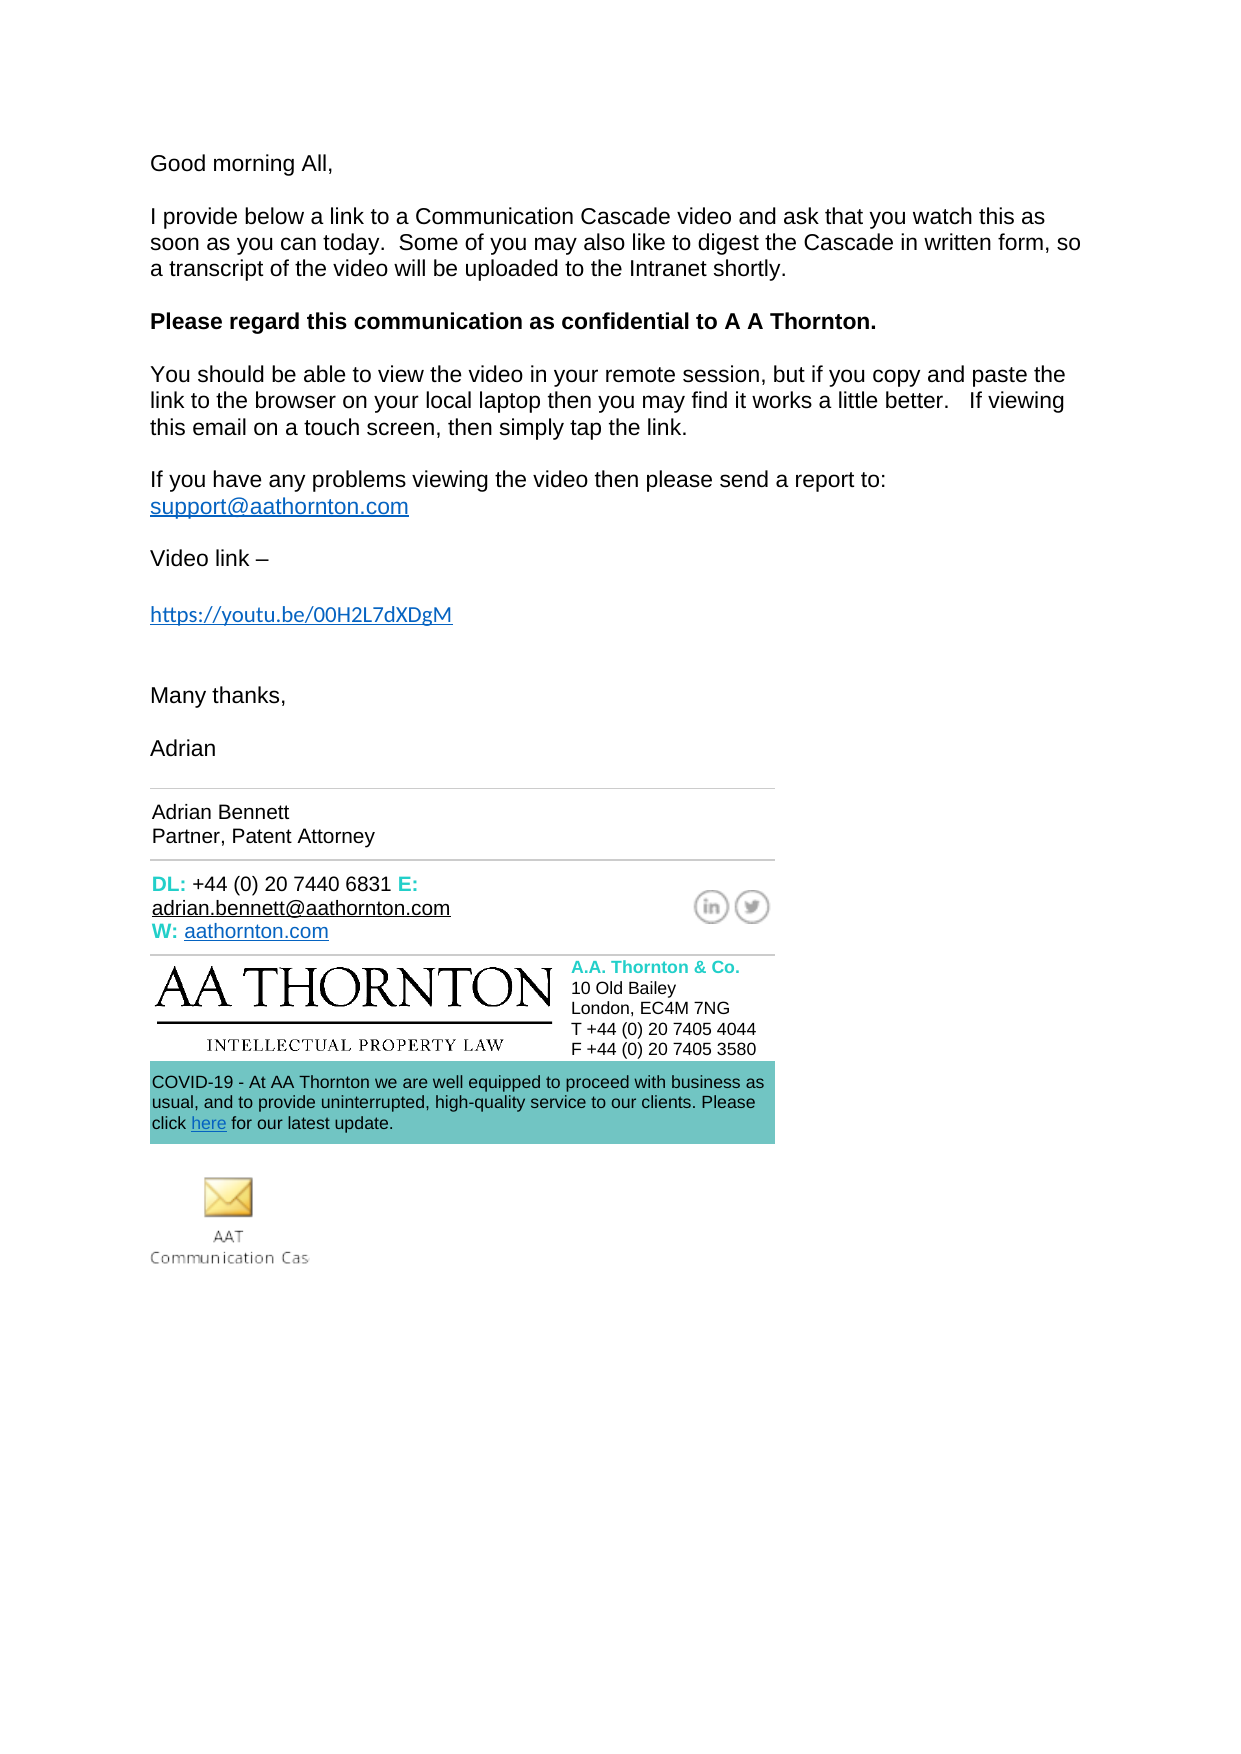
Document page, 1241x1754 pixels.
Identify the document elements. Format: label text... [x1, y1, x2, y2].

text Adrian [150, 735, 1090, 761]
table_cell DL: +44 (0) 20 7440 6831 E: adrian.bennett@aathornton.com W: aathornton.com [150, 861, 647, 954]
picture [691, 890, 774, 924]
text You should be able to view the video in your remote session, but if you copy and paste the link to the browser on your local laptop then you may find it works a little better. If viewing this email on a touch screen, then simply tap the link. [150, 361, 1090, 440]
text I provide below a link to a Communication Cascade video and ask that you watch this as soon as you can today. Some of you may also like to digest the Cascade in written form, so a transcript of the video will be uploaded to the Intranet shortly. [150, 203, 1090, 282]
picture [154, 966, 553, 1051]
text Many thanks, [150, 682, 1090, 708]
text Please regard this communication as confidential to A A Thornton. [150, 308, 1090, 334]
table_header A.A. Thornton & Co. 10 Old Bailey London, EC4M 7NG T +44 (0) 20 7405 4044 F +44 (0) 20 7405 3580 [558, 956, 775, 1061]
text Video link – [150, 545, 1090, 572]
table_cell COVID-19 - At AA Thornton we are well equipped to proceed with business as usual, and to provide uninterrupted, high-quality service to our clients. Please click here for our latest update. [150, 1061, 775, 1144]
text https://youtu.be/00H2L7dXDgM [150, 600, 1090, 628]
table_header [150, 956, 558, 1061]
table_header Adrian Bennett Partner, Patent Attorney [150, 789, 775, 859]
text If you have any problems viewing the video then please send a report to: support@aathornton.com [150, 466, 1090, 519]
text Good morning All, [150, 150, 1090, 176]
table_cell [647, 861, 775, 954]
